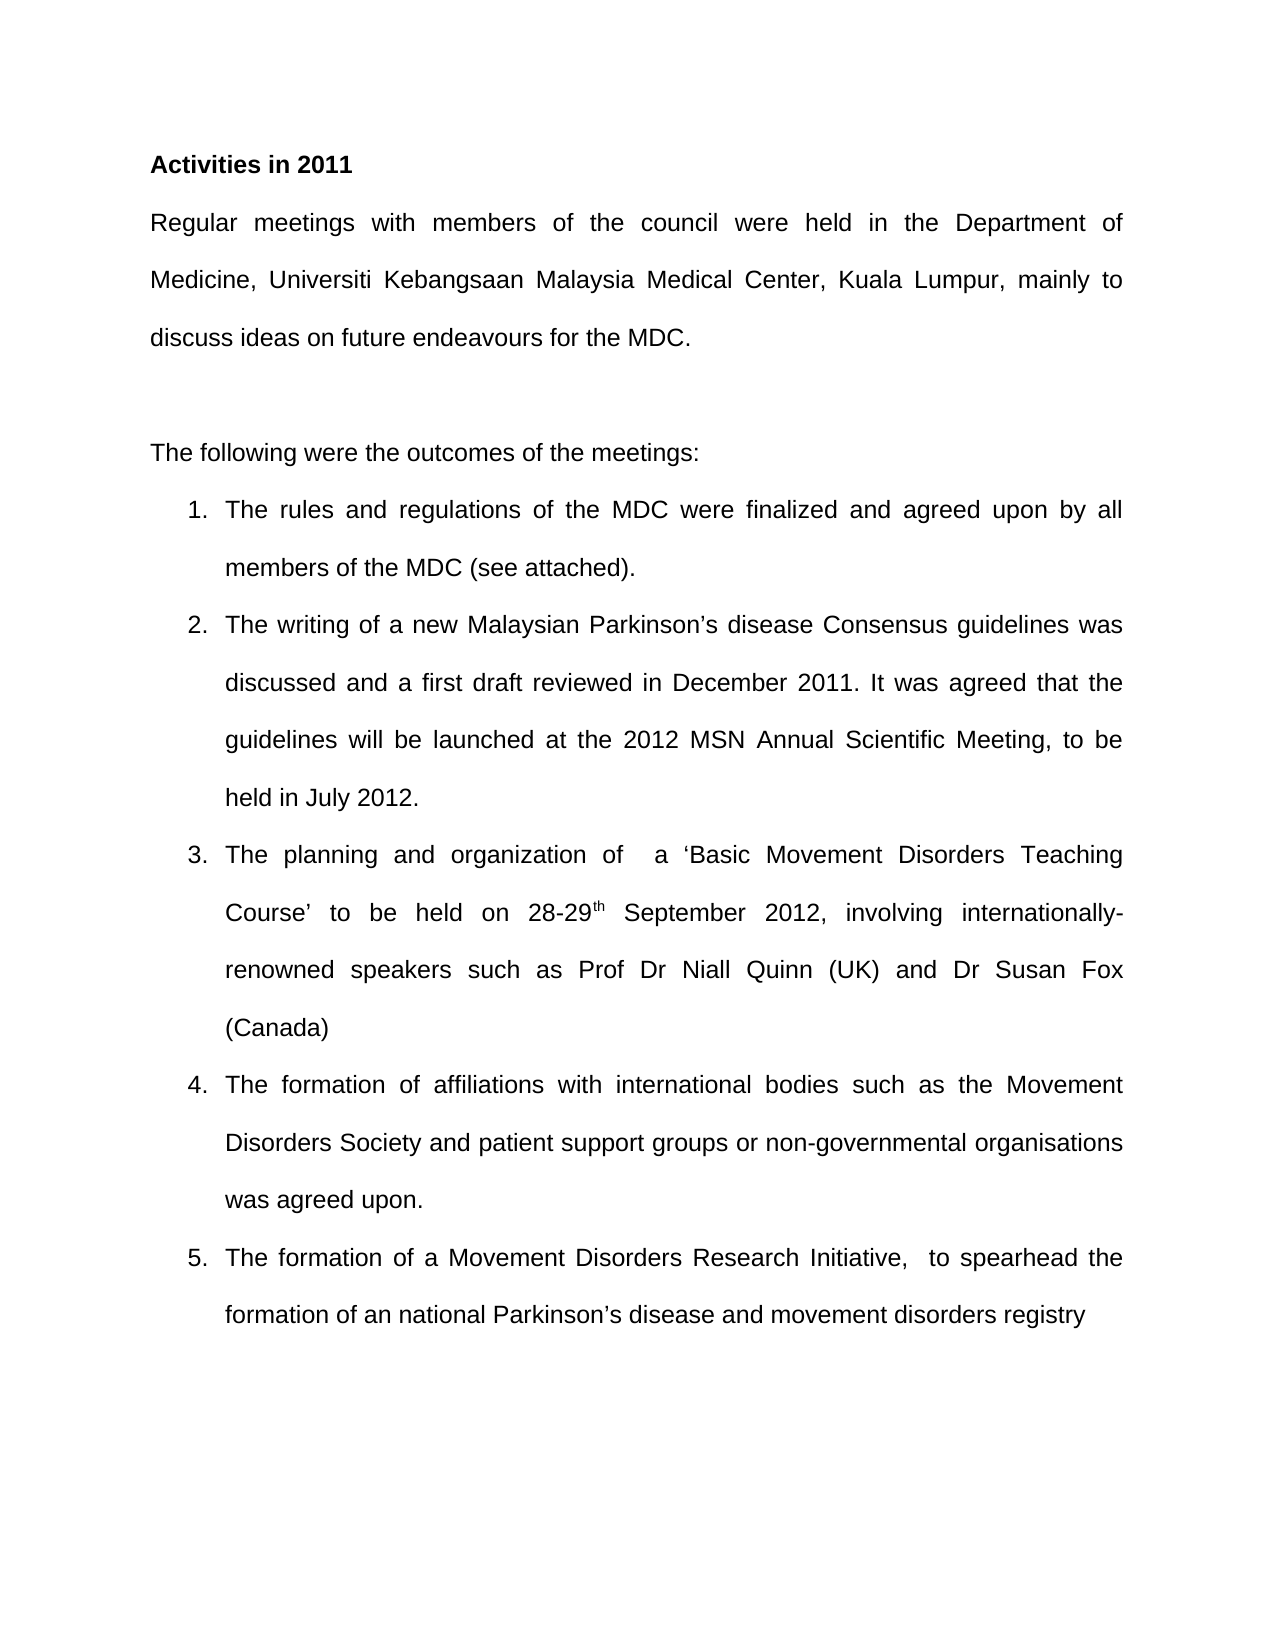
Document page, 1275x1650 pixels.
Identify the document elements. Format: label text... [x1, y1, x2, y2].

list The planning and organization of a ‘Basic Movement Disorders Teaching Course’ to be held on 28-29th September 2012, involving internationally- renowned speakers such as Prof Dr Niall Quinn (UK) and Dr Susan Fox (Canada) [187, 840, 1125, 1041]
list The formation of a Movement Disorders Research Initiative, to spearhead the formation of an national Parkinson’s disease and movement disorders registry [187, 1242, 1125, 1329]
list The writing of a new Malaysian Parkinson’s disease Consensus guidelines was discussed and a first draft reviewed in December 2011. It was agreed that the guidelines will be launched at the 2012 MSN Annual Scientific Meeting, to be held in July 2012. [187, 610, 1125, 811]
list The formation of affiliations with international bodies such as the Movement Disorders Society and patient support groups or non-governmental organisations was agreed upon. [187, 1070, 1125, 1214]
text The following were the outcomes of the meetings: [150, 437, 1125, 466]
list The rules and regulations of the MDC were finalized and agreed upon by all members of the MDC (see attached). [187, 495, 1125, 581]
text Activities in 2011 [150, 150, 1125, 179]
text Regular meetings with members of the council were held in the Department of Medicine, Universiti Kebangsaan Malaysia Medical Center, Kuala Lumpur, mainly to discuss ideas on future endeavours for the MDC. [150, 207, 1125, 351]
